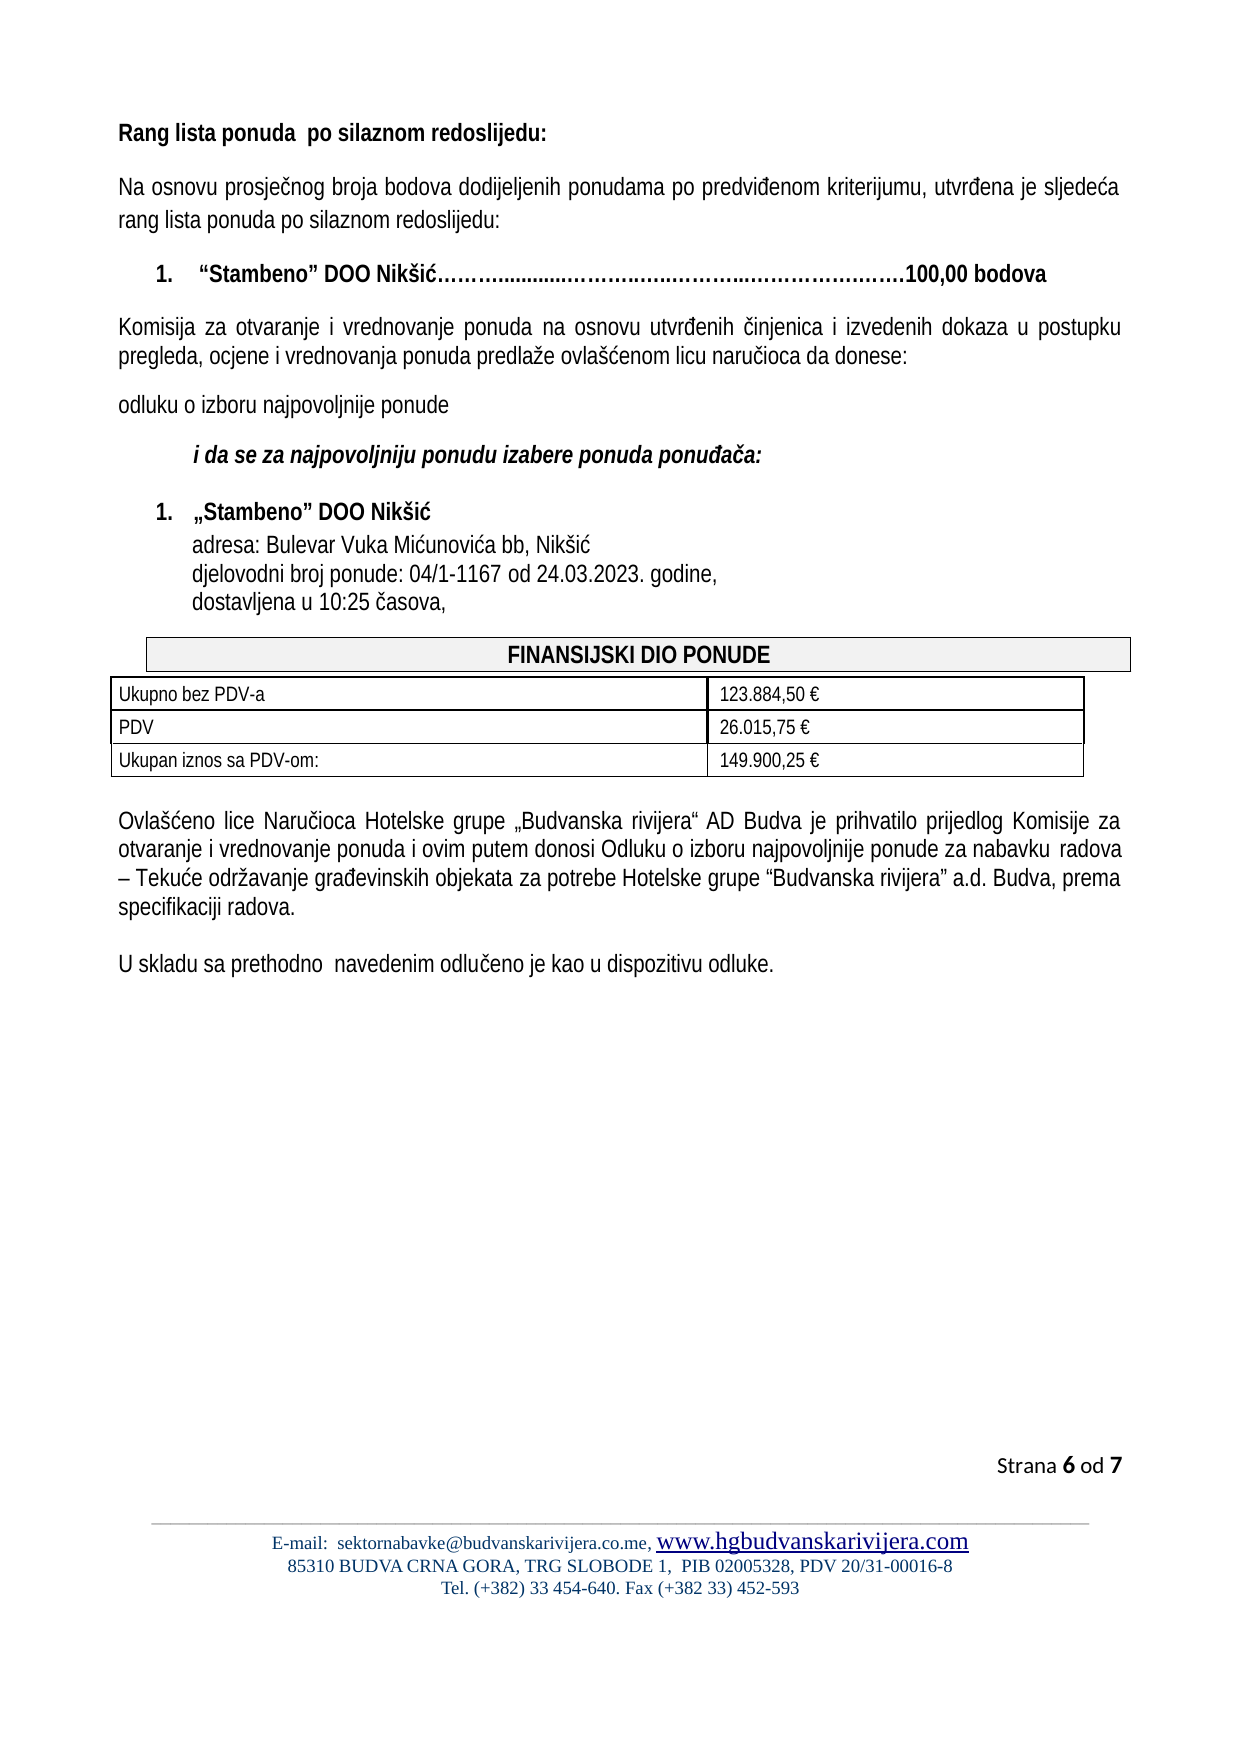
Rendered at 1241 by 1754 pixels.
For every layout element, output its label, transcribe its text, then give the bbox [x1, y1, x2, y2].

table_cell 26.015,75 € [709, 711, 1083, 743]
text odluku o izboru najpovoljnije ponude [118, 390, 1122, 419]
text i da se za najpovoljniju ponudu izabere ponuda ponuđača: [193, 440, 1122, 468]
list “Stambeno” DOO Nikšić………............………..…..………...…………….…….100,00 bodova [156, 258, 1122, 287]
text Ovlašćeno lice Naručioca Hotelske grupe „Budvanska rivijera“ AD Budva je prihvatilo prijedlog Komisije za otvaranje i vrednovanje ponuda i ovim putem donosi Odluku o izboru najpovoljnije ponude za nabavku radova – Tekuće održavanje građevinskih objekata za potrebe Hotelske grupe “Budvanska rivijera” a.d. Budva, prema specifikaciji radova. [118, 806, 1122, 920]
table_header 123.884,50 € [709, 678, 1083, 709]
table_cell 149.900,25 € [708, 743, 1083, 776]
list „Stambeno” DOO Nikšić [156, 497, 1122, 526]
text Komisija za otvaranje i vrednovanje ponuda na osnovu utvrđenih činjenica i izvedenih dokaza u postupku pregleda, ocjene i vrednovanja ponuda predlaže ovlašćenom licu naručioca da donese: [118, 312, 1122, 369]
table_cell PDV [112, 711, 706, 743]
text Rang lista ponuda po silaznom redoslijedu: [118, 118, 1122, 147]
text dostavljena u 10:25 časova, [118, 587, 1122, 616]
text djelovodni broj ponude: 04/1-1167 od 24.03.2023. godine, [118, 559, 1122, 587]
table_cell Ukupan iznos sa PDV-om: [112, 744, 707, 776]
text adresa: Bulevar Vuka Mićunovića bb, Nikšić [118, 530, 1122, 559]
text Na osnovu prosječnog broja bodova dodijeljenih ponudama po predviđenom kriterijumu, utvrđena je sljedeća rang lista ponuda po silaznom redoslijedu: [118, 172, 1122, 233]
text U skladu sa prethodno navedenim odlučeno je kao u dispozitivu odluke. [118, 949, 1122, 978]
text FINANSIJSKI DIO PONUDE [147, 638, 1130, 671]
table_header Ukupno bez PDV-a [112, 678, 706, 709]
